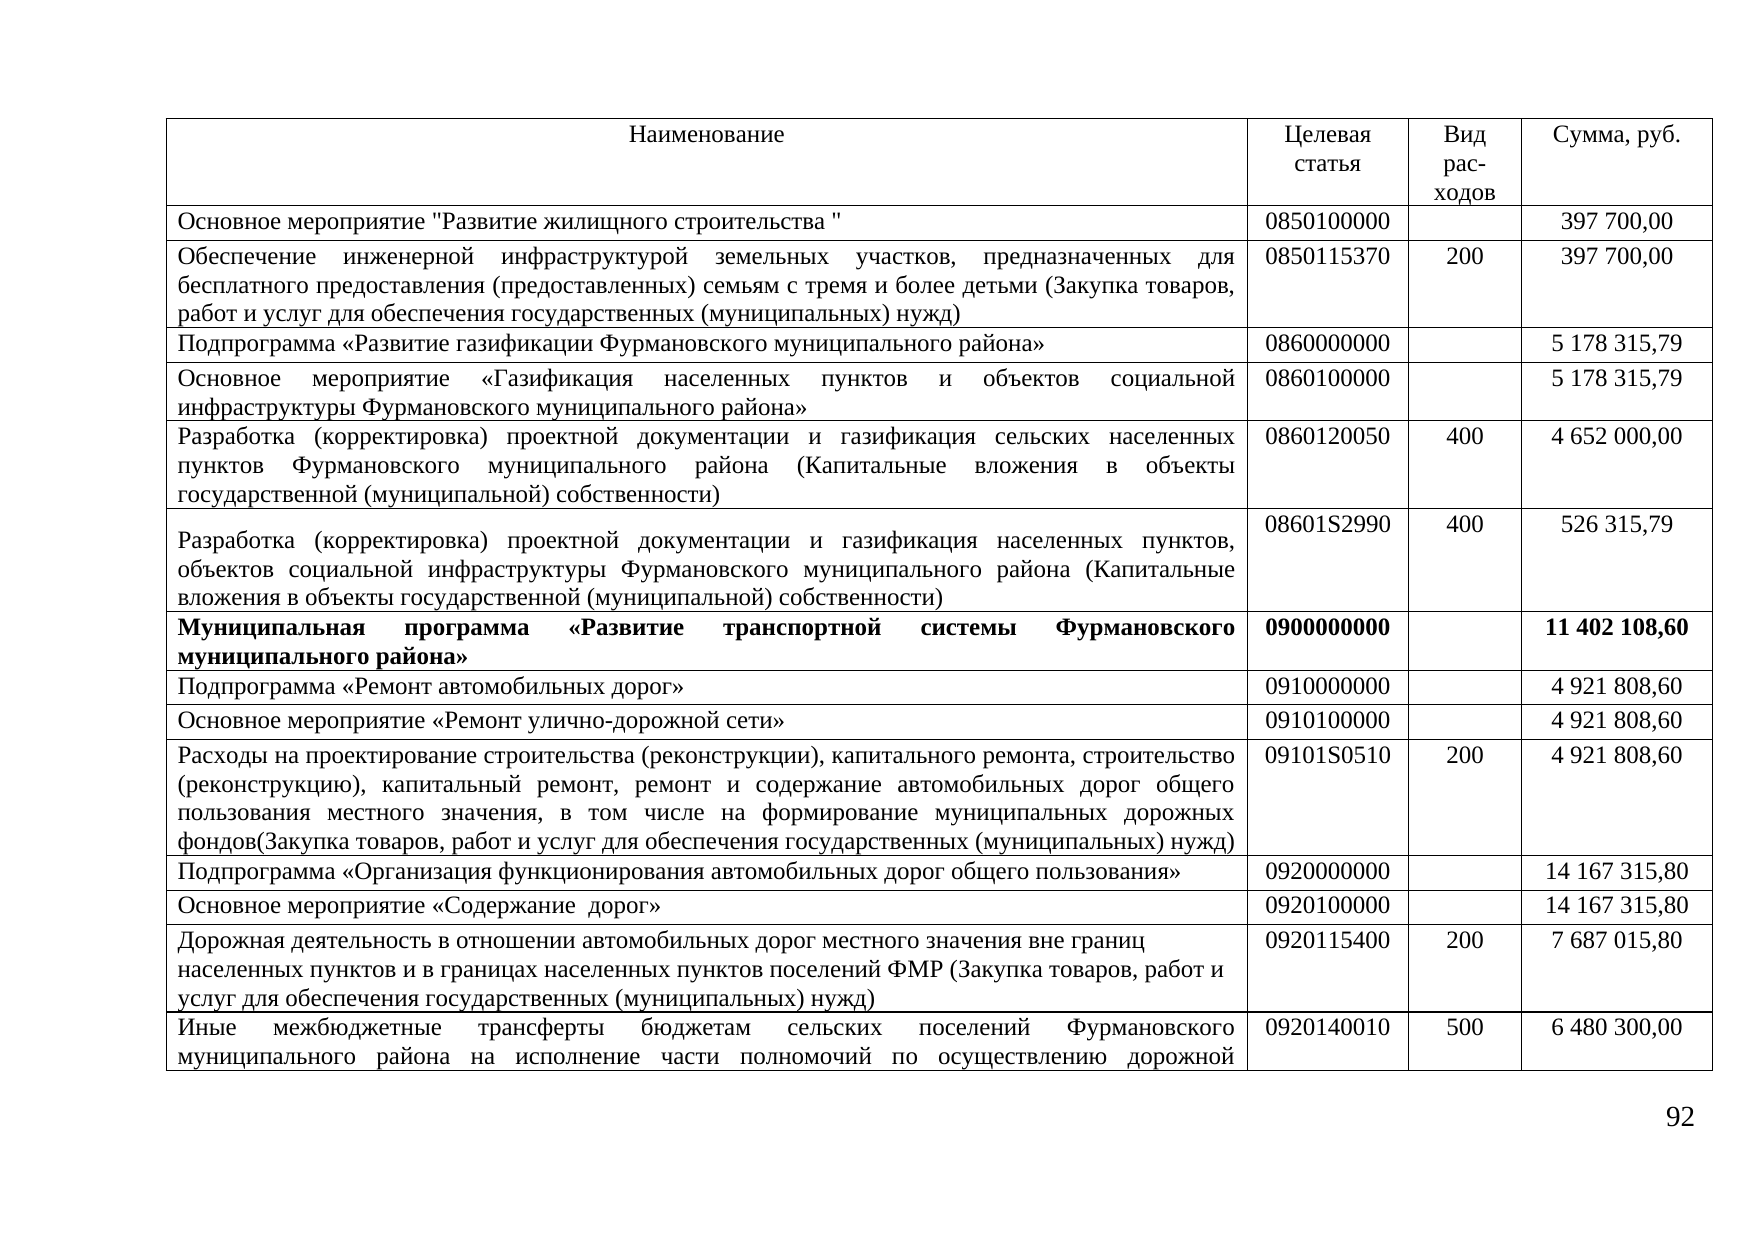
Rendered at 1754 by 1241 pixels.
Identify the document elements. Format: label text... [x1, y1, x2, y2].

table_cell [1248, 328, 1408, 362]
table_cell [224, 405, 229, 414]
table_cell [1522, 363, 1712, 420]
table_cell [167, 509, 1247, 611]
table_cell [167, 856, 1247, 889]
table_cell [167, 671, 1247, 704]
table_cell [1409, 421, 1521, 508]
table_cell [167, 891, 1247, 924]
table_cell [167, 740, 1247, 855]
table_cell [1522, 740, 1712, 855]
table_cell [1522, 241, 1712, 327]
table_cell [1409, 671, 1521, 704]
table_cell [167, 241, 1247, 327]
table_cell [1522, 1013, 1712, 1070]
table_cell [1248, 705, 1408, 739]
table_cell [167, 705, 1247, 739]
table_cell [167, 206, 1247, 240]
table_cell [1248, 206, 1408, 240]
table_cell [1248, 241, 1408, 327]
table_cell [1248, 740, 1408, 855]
table_header Наименование [167, 119, 1247, 205]
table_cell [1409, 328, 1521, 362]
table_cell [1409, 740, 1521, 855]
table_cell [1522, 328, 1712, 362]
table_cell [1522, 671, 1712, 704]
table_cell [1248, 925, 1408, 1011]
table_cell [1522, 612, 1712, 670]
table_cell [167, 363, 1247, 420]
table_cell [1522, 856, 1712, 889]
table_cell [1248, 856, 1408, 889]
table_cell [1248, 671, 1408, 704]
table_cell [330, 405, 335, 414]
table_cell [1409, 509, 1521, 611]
table_header Целевая статья [1248, 119, 1408, 205]
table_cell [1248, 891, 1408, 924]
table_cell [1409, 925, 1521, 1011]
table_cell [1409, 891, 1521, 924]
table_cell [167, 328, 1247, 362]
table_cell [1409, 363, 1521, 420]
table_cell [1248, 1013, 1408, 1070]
table_header Вид рас-ходов [1409, 119, 1521, 205]
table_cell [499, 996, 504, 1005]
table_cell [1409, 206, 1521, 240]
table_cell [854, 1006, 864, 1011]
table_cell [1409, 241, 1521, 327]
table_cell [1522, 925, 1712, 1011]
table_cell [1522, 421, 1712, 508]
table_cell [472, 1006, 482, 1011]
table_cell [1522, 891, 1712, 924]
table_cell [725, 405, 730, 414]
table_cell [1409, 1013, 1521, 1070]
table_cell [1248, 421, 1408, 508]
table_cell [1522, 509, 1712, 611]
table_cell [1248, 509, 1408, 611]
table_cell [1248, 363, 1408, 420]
table_header Сумма, руб. [1522, 119, 1712, 205]
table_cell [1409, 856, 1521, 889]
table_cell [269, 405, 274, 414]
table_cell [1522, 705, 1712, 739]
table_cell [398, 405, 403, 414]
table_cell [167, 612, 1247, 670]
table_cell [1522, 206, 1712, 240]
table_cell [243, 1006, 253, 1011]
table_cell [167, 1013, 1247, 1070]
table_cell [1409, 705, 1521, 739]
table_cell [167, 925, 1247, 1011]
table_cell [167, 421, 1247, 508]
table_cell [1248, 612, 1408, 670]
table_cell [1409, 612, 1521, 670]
